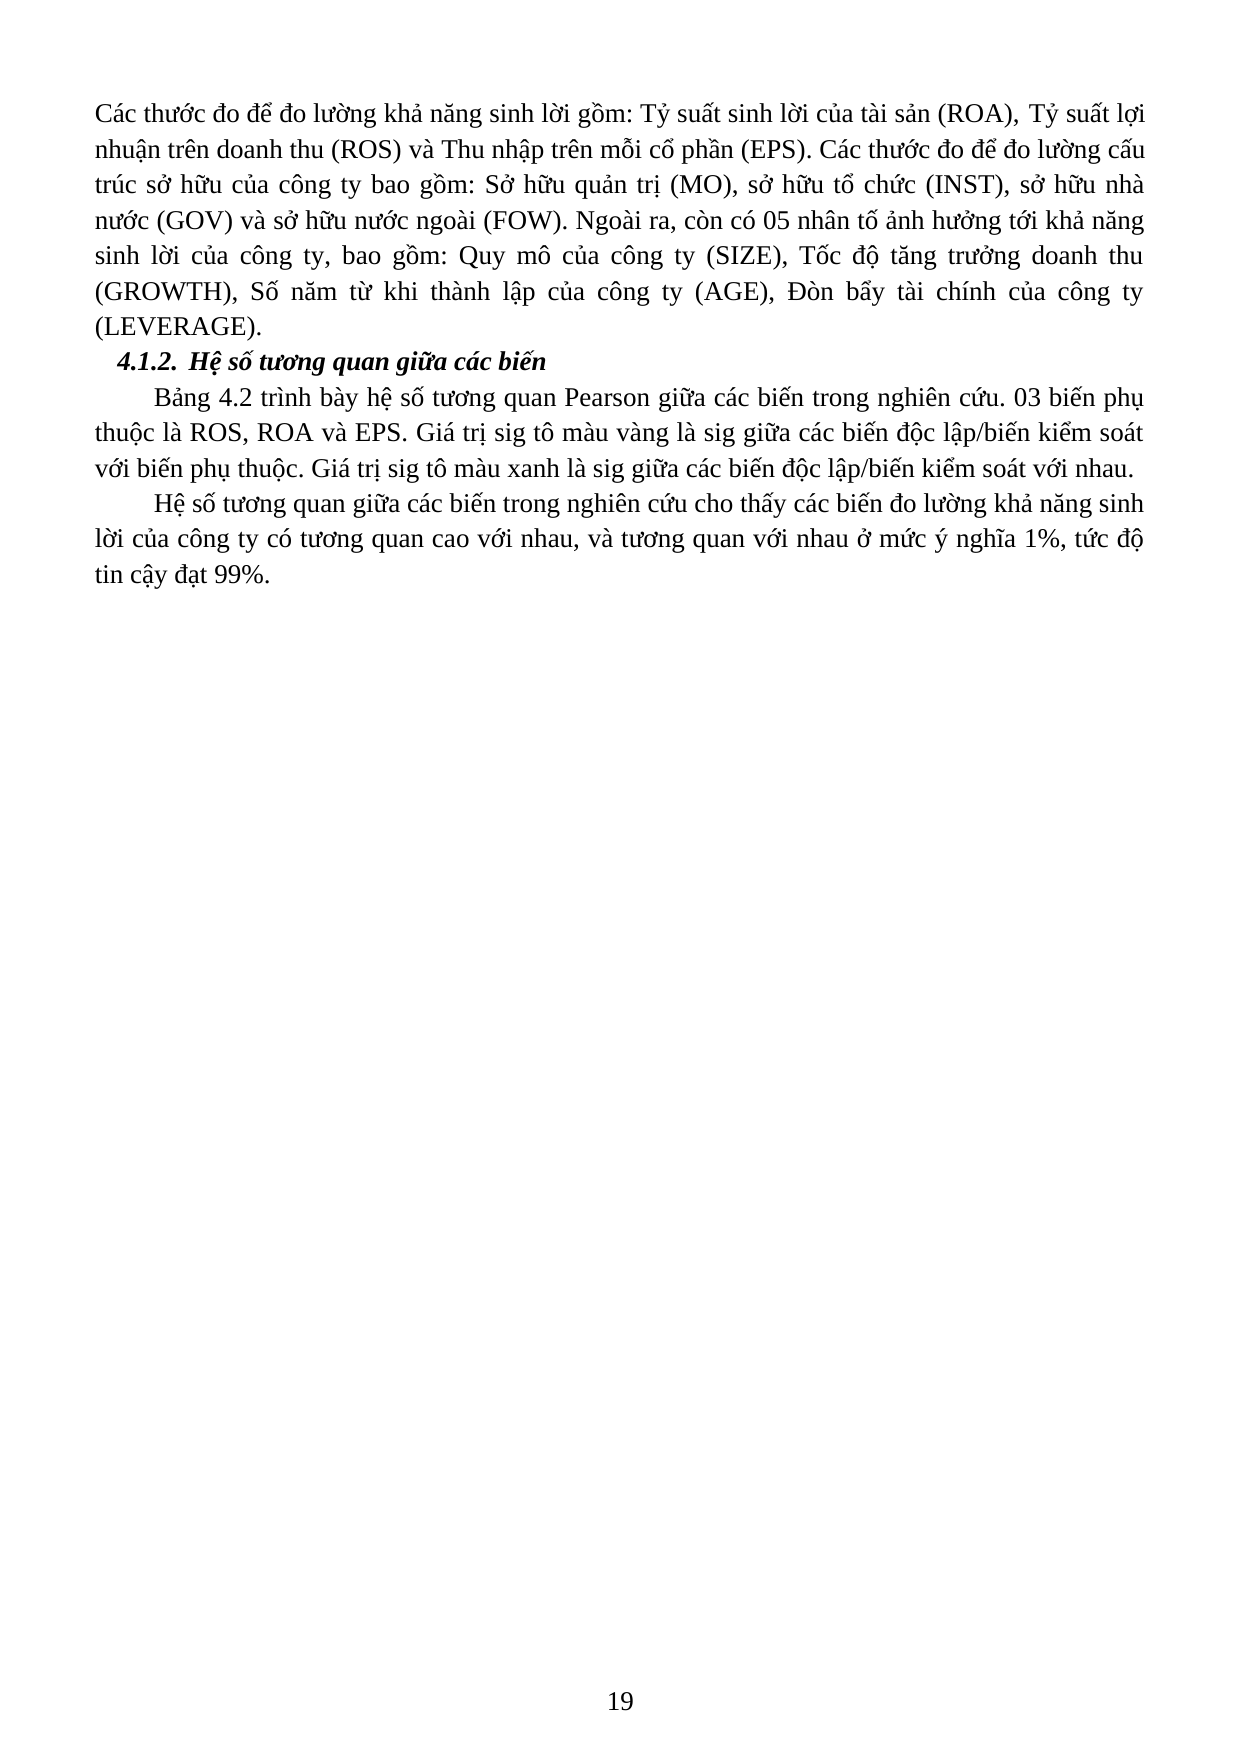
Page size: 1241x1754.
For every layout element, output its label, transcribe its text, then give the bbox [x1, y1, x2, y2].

text Bảng 4.2 trình bày hệ số tương quan Pearson giữa các biến trong nghiên cứu. 03 biến phụ thuộc là ROS, ROA và EPS. Giá trị sig tô màu vàng là sig giữa các biến độc lập/biến kiểm soát với biến phụ thuộc. Giá trị sig tô màu xanh là sig giữa các biến độc lập/biến kiểm soát với nhau. [94, 378, 1146, 484]
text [94, 94, 1146, 342]
text Hệ số tương quan giữa các biến trong nghiên cứu cho thấy các biến đo lường khả năng sinh lời của công ty có tương quan cao với nhau, và tương quan với nhau ở mức ý nghĩa 1%, tức độ tin cậy đạt 99%. [94, 484, 1146, 590]
subtitle Hệ số tương quan giữa các biến [117, 342, 1146, 378]
